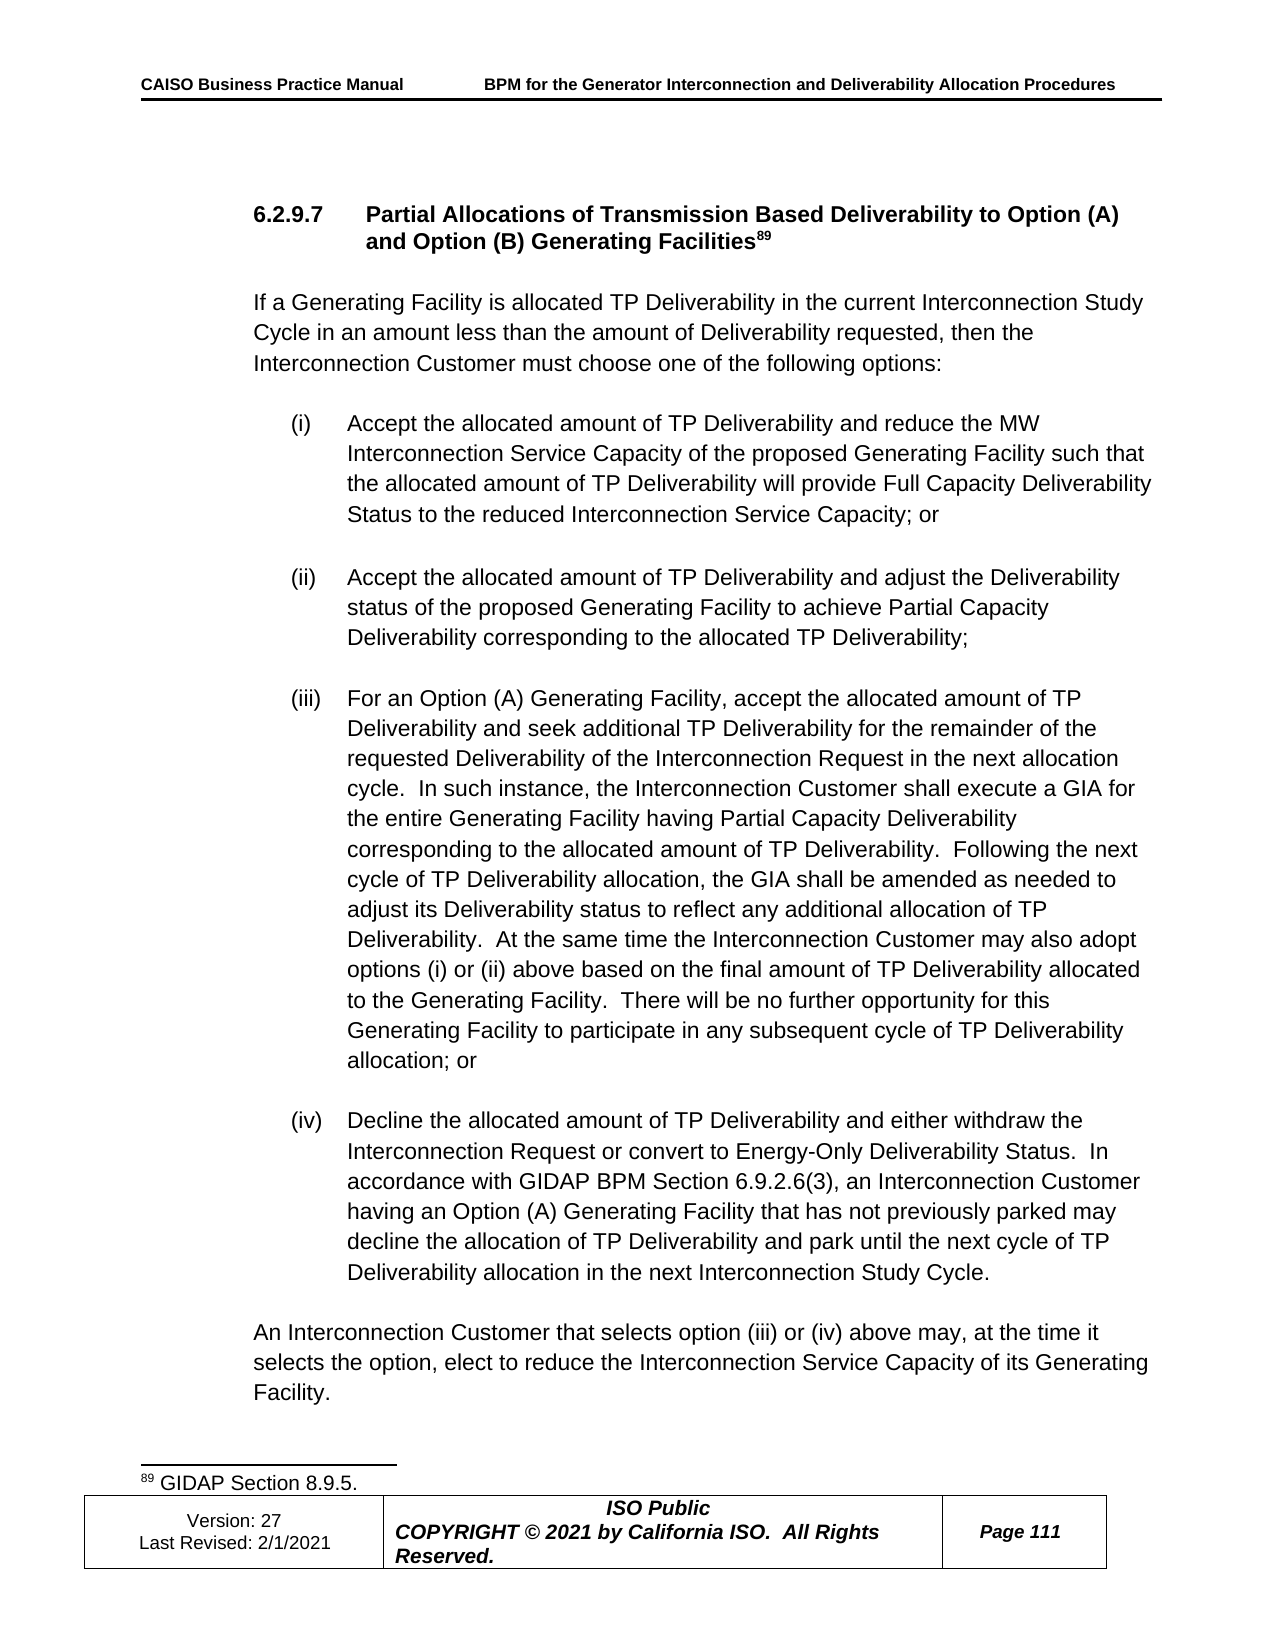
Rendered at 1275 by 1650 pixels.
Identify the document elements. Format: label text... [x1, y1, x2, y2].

list Accept the allocated amount of TP Deliverability and adjust the Deliverability status of the proposed Generating Facility to achieve Partial Capacity Deliverability corresponding to the allocated TP Deliverability; [291, 564, 1162, 651]
list Accept the allocated amount of TP Deliverability and reduce the MW Interconnection Service Capacity of the proposed Generating Facility such that the allocated amount of TP Deliverability will provide Full Capacity Deliverability Status to the reduced Interconnection Service Capacity; or [291, 410, 1162, 527]
text If a Generating Facility is allocated TP Deliverability in the current Interconnection Study Cycle in an amount less than the amount of Deliverability requested, then the Interconnection Customer must choose one of the following options: [253, 289, 1162, 376]
list Decline the allocated amount of TP Deliverability and either withdraw the Interconnection Request or convert to Energy-Only Deliverability Status. In accordance with GIDAP BPM Section 6.9.2.6(3), an Interconnection Customer having an Option (A) Generating Facility that has not previously parked may decline the allocation of TP Deliverability and park until the next cycle of TP Deliverability allocation in the next Interconnection Study Cycle. [291, 1107, 1162, 1285]
list Partial Allocations of Transmission Based Deliverability to Option (A) and Option (B) Generating Facilities [253, 201, 1162, 254]
text An Interconnection Customer that selects option (iii) or (iv) above may, at the time it selects the option, elect to reduce the Interconnection Service Capacity of its Generating Facility. [253, 1319, 1162, 1406]
list For an Option (A) Generating Facility, accept the allocated amount of TP Deliverability and seek additional TP Deliverability for the remainder of the requested Deliverability of the Interconnection Request in the next allocation cycle. In such instance, the Interconnection Customer shall execute a GIA for the entire Generating Facility having Partial Capacity Deliverability corresponding to the allocated amount of TP Deliverability. Following the next cycle of TP Deliverability allocation, the GIA shall be amended as needed to adjust its Deliverability status to reflect any additional allocation of TP Deliverability. At the same time the Interconnection Customer may also adopt options (i) or (ii) above based on the final amount of TP Deliverability allocated to the Generating Facility. There will be no further opportunity for this Generating Facility to participate in any subsequent cycle of TP Deliverability allocation; or [291, 684, 1162, 1073]
